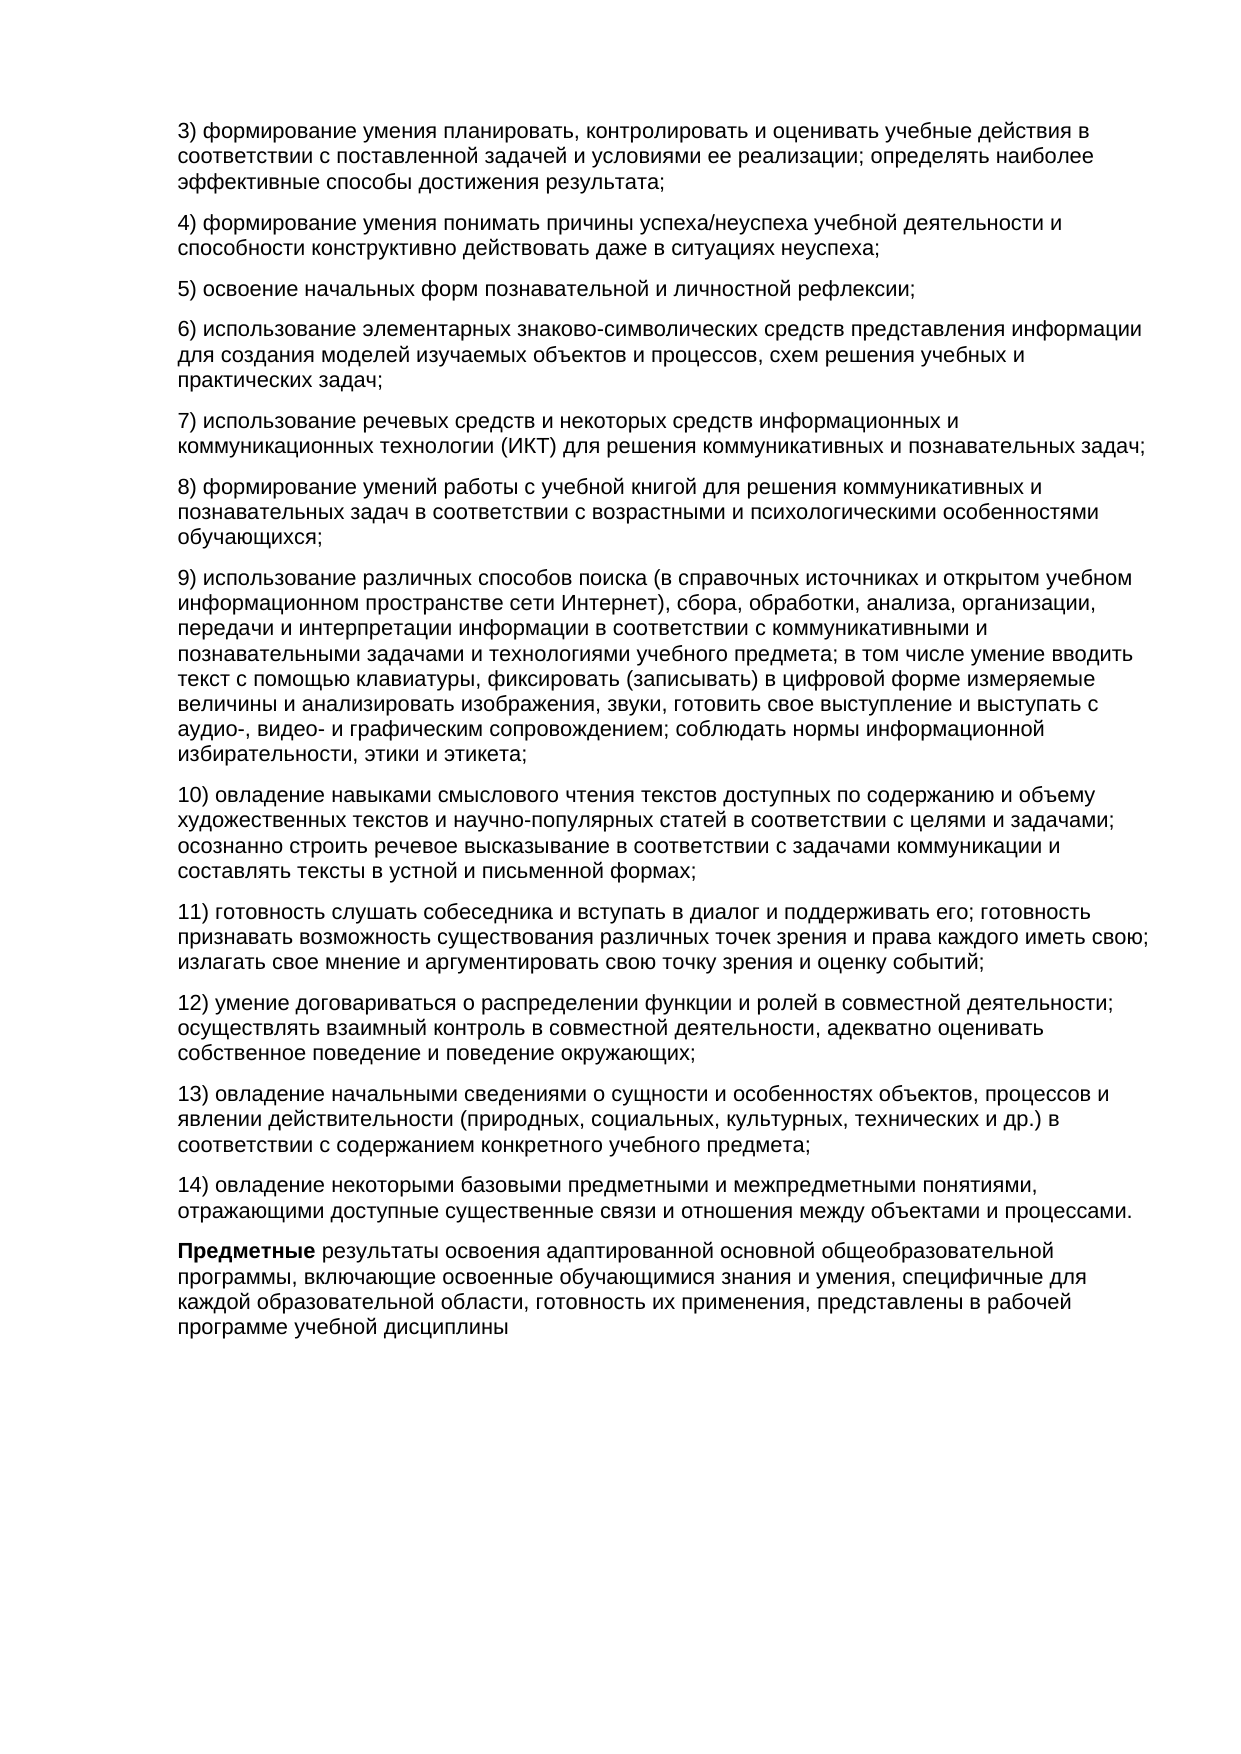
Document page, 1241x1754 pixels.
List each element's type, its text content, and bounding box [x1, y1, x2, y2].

text 8) формирование умений работы с учебной книгой для решения коммуникативных и познавательных задач в соответствии с возрастными и психологическими особенностями обучающихся; [177, 473, 1152, 549]
text 14) овладение некоторыми базовыми предметными и межпредметными понятиями, отражающими доступные существенные связи и отношения между объектами и процессами. [177, 1172, 1152, 1223]
text 5) освоение начальных форм познавательной и личностной рефлексии; [177, 275, 1152, 301]
text 10) овладение навыками смыслового чтения текстов доступных по содержанию и объему художественных текстов и научно-популярных статей в соответствии с целями и задачами; осознанно строить речевое высказывание в соответствии с задачами коммуникации и составлять тексты в устной и письменной формах; [177, 782, 1152, 883]
text Предметные результаты освоения адаптированной основной общеобразовательной программы, включающие освоенные обучающимися знания и умения, специфичные для каждой образовательной области, готовность их применения, представлены в рабочей программе учебной дисциплины [177, 1238, 1152, 1339]
text 4) формирование умения понимать причины успеха/неуспеха учебной деятельности и способности конструктивно действовать даже в ситуациях неуспеха; [177, 209, 1152, 260]
text 9) использование различных способов поиска (в справочных источниках и открытом учебном информационном пространстве сети Интернет), сбора, обработки, анализа, организации, передачи и интерпретации информации в соответствии с коммуникативными и познавательными задачами и технологиями учебного предмета; в том числе умение вводить текст с помощью клавиатуры, фиксировать (записывать) в цифровой форме измеряемые величины и анализировать изображения, звуки, готовить свое выступление и выступать с аудио-, видео- и графическим сопровождением; cоблюдать нормы информационной избирательности, этики и этикета; [177, 565, 1152, 766]
text 13) овладение начальными сведениями о сущности и особенностях объектов, процессов и явлении действительности (природных, социальных, культурных, технических и др.) в cоответствии с содержанием конкретного учебного предмета; [177, 1081, 1152, 1157]
text 7) использование речевых средств и некоторых средств информационных и коммуникационных технологии (ИКТ) для решения коммуникативных и познавательных задач; [177, 407, 1152, 458]
text 6) использование элементарных знаково-символических средств представления информации для создания моделей изучаемых объектов и процессов, схем решения учебных и практических задач; [177, 316, 1152, 392]
text 12) умение договариваться о распределении функции и ролей в совместной деятельности; осуществлять взаимный контроль в совместной деятельности, адекватно оценивать собственное поведение и поведение окружающих; [177, 990, 1152, 1065]
text 11) готовность слушать собеседника и вступать в диалог и поддерживать его; готовность признавать возможность существования различных точек зрения и права каждого иметь свою; излагать свое мнение и аргументировать свою точку зрения и оценку событий; [177, 898, 1152, 974]
text 3) формирование умения планировать, контролировать и оценивать учебные действия в соответствии с поставленной задачей и условиями ее реализации; определять наиболее эффективные способы достижения результата; [177, 118, 1152, 194]
